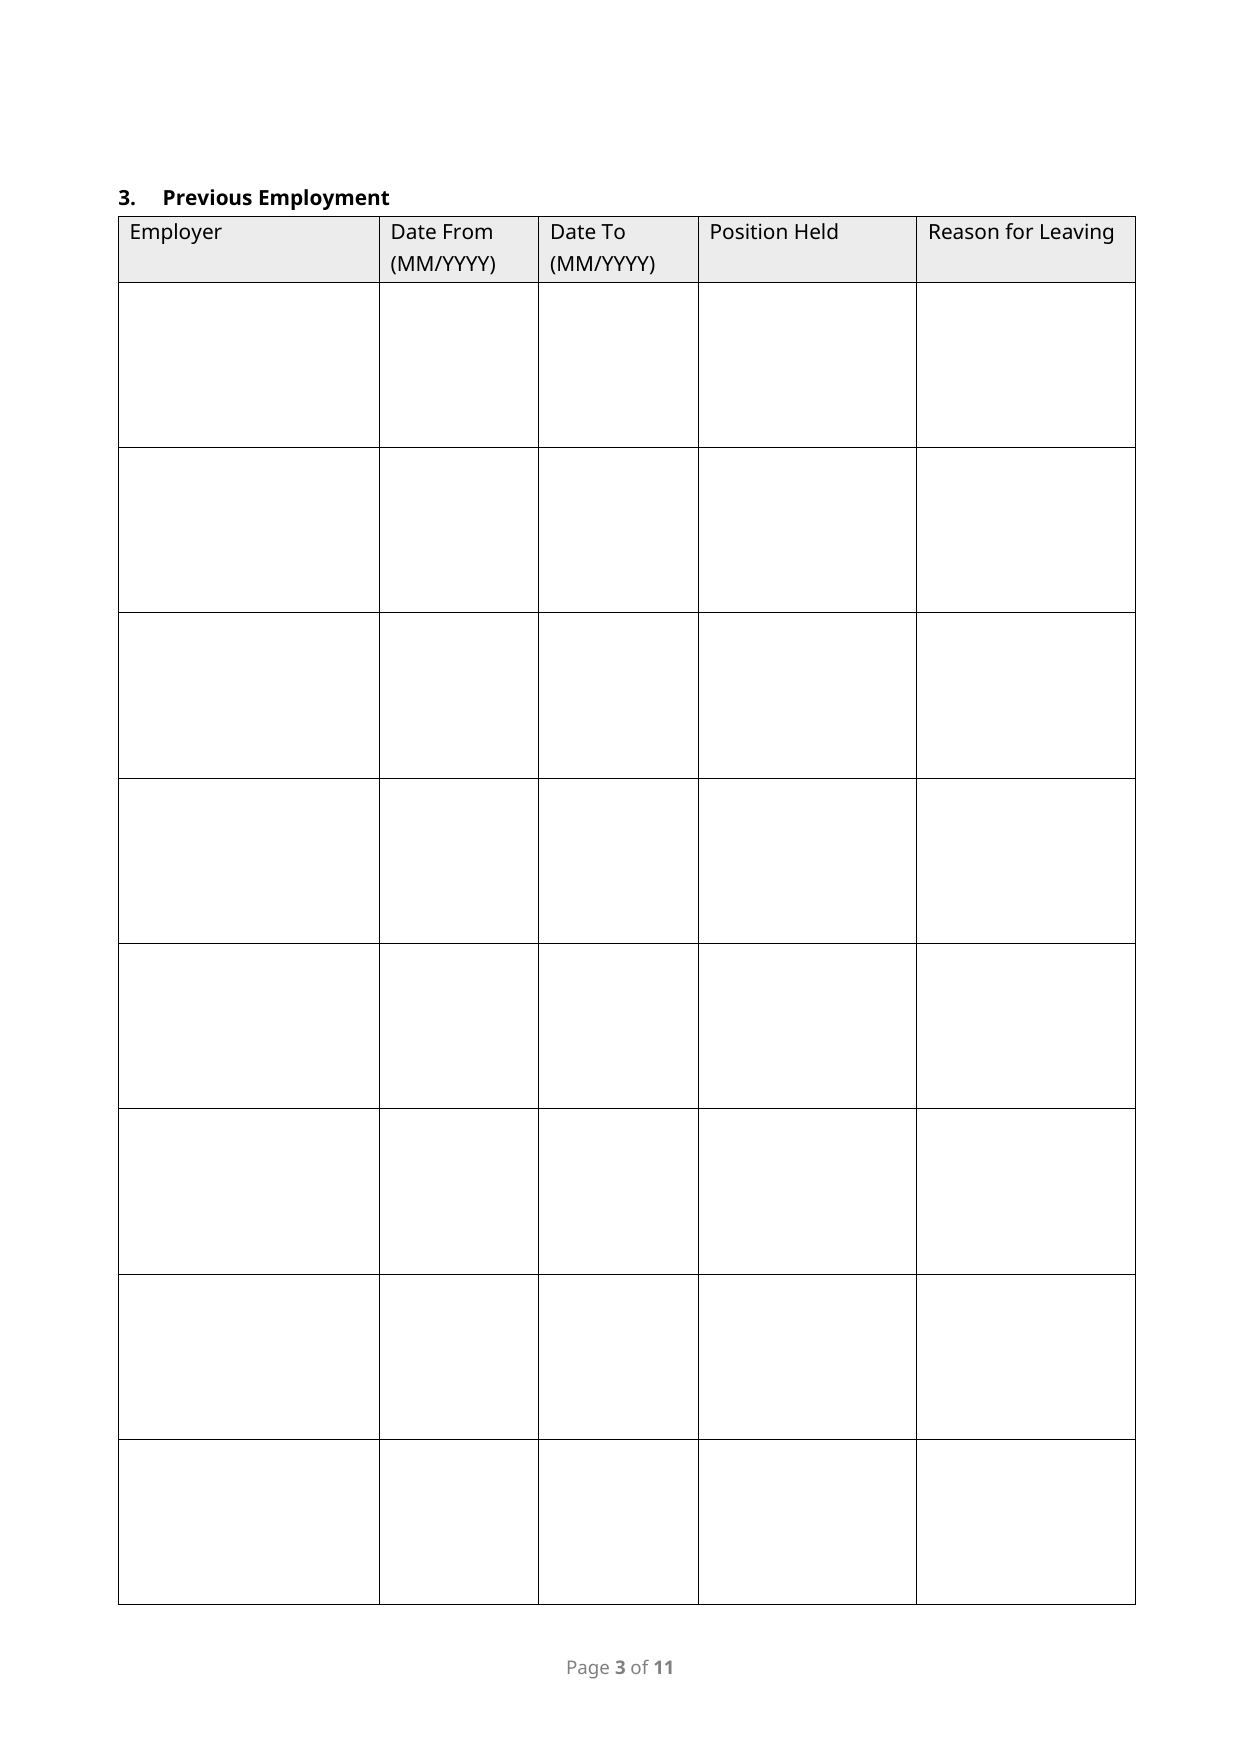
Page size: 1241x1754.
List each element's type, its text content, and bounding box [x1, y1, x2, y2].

table_cell [699, 1109, 916, 1273]
table_cell [917, 1275, 1135, 1439]
table_cell [699, 1275, 916, 1439]
table_cell [119, 283, 379, 447]
table_cell [380, 1275, 538, 1439]
table_cell [539, 1440, 698, 1604]
table_cell [699, 944, 916, 1108]
table_cell [699, 283, 916, 447]
table_cell [699, 779, 916, 943]
table_cell [917, 613, 1135, 777]
table_cell [539, 613, 698, 777]
table_cell [539, 283, 698, 447]
table_cell [539, 1109, 698, 1273]
table_cell [119, 1440, 379, 1604]
table_header Reason for Leaving [917, 217, 1135, 282]
table_cell [380, 944, 538, 1108]
table_cell [380, 779, 538, 943]
table_cell [699, 1440, 916, 1604]
table_cell [539, 1275, 698, 1439]
table_cell [699, 448, 916, 612]
table_cell [917, 1440, 1135, 1604]
table_cell [917, 779, 1135, 943]
table_cell [119, 448, 379, 612]
table_cell [119, 944, 379, 1108]
table_header Date To (MM/YYYY) [539, 217, 698, 282]
table_cell [380, 1440, 538, 1604]
list Previous Employment [118, 183, 1122, 212]
table_cell [917, 283, 1135, 447]
table_cell [917, 1109, 1135, 1273]
table_cell [380, 613, 538, 777]
table_header Position Held [699, 217, 916, 282]
table_cell [917, 448, 1135, 612]
table_cell [539, 779, 698, 943]
table_cell [119, 613, 379, 777]
table_cell [119, 779, 379, 943]
table_cell [380, 283, 538, 447]
table_cell [380, 1109, 538, 1273]
table_cell [539, 944, 698, 1108]
table_header Date From (MM/YYYY) [380, 217, 538, 282]
table_cell [119, 1275, 379, 1439]
table_cell [917, 944, 1135, 1108]
table_cell [119, 1109, 379, 1273]
table_cell [380, 448, 538, 612]
table_cell [539, 448, 698, 612]
table_cell [699, 613, 916, 777]
table_header Employer [119, 217, 379, 282]
